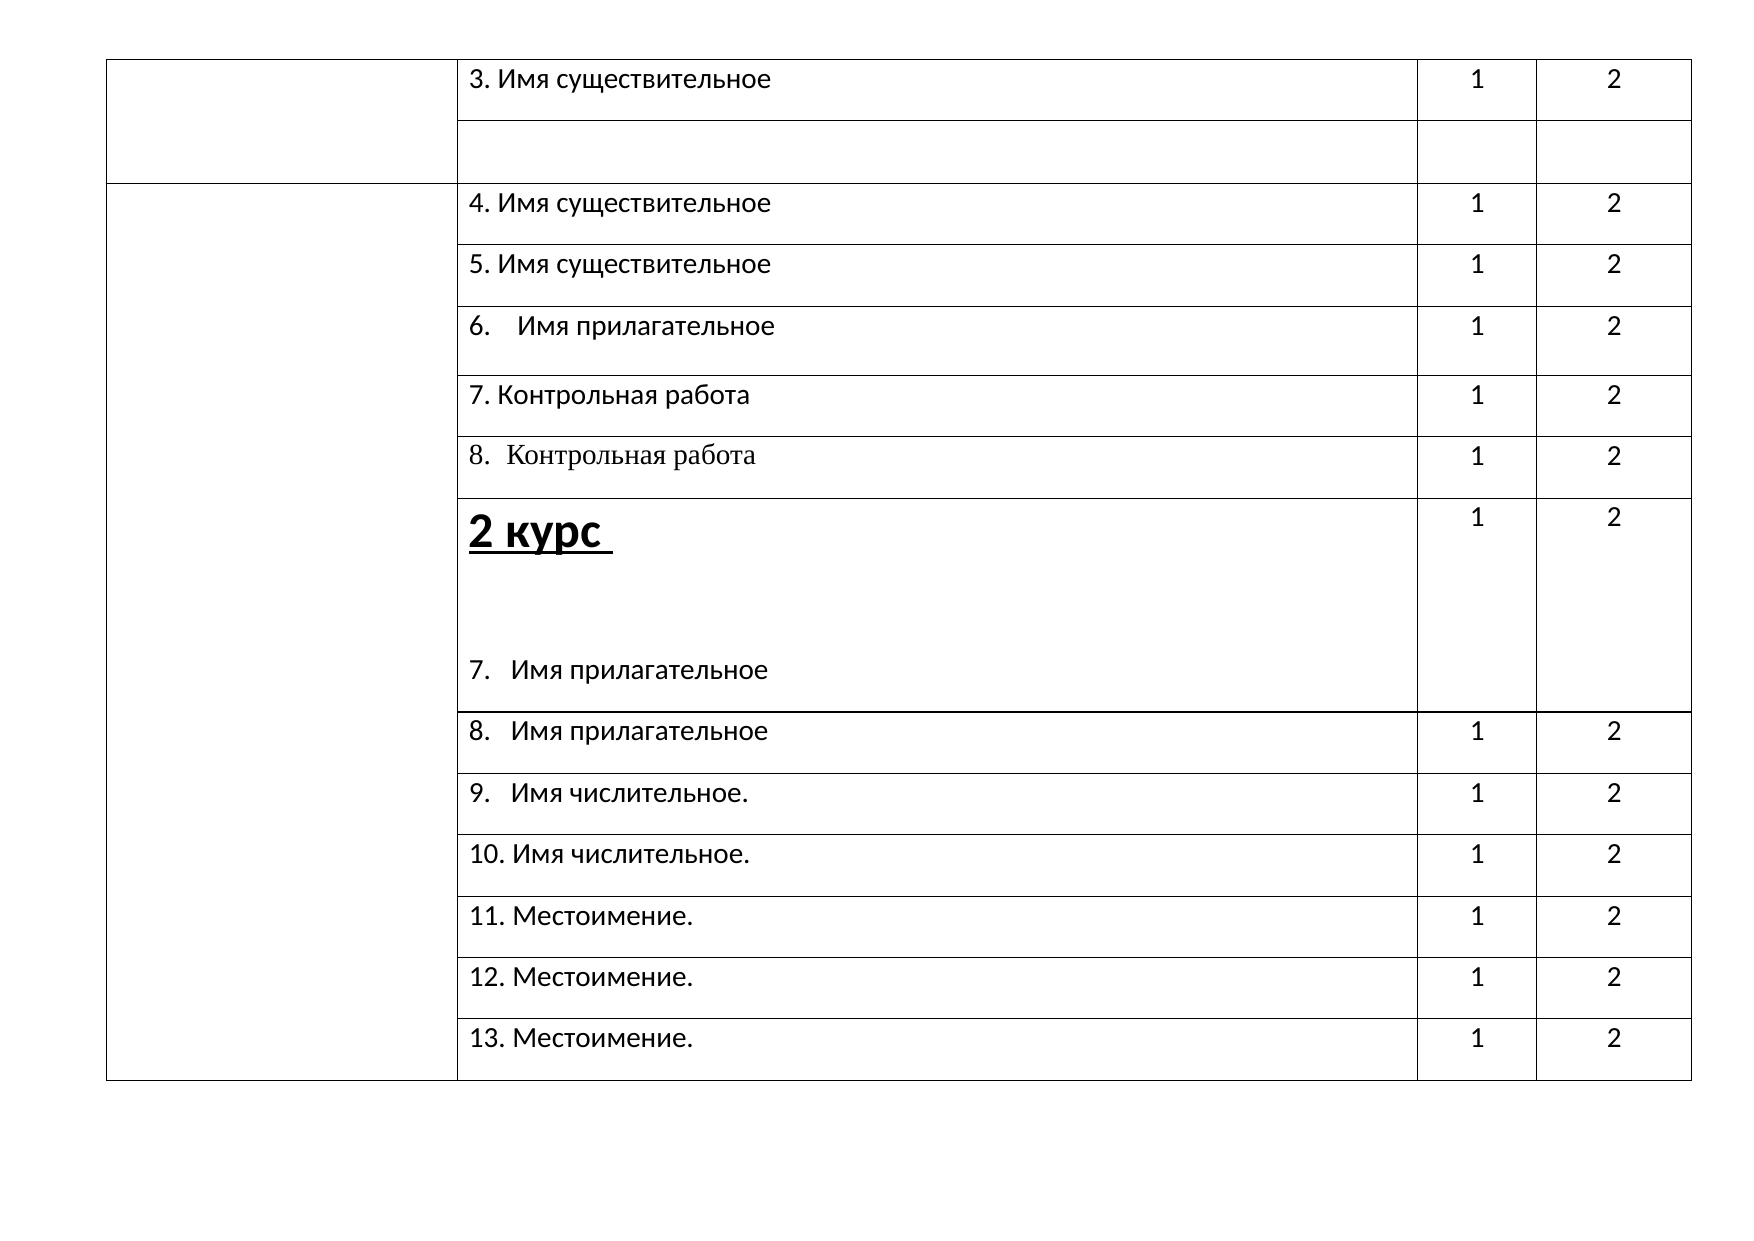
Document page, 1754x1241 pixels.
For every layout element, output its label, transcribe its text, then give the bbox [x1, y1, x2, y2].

table_cell [107, 184, 457, 1079]
table_cell [1537, 121, 1691, 183]
table_cell 2 [1537, 437, 1691, 497]
table_cell 2 [1537, 897, 1691, 957]
table_cell [458, 121, 1417, 183]
table_cell 1 [1418, 499, 1536, 711]
table_cell 1 [1418, 1019, 1536, 1079]
table_cell 2 курс 7. Имя прилагательное [458, 499, 1417, 711]
table_cell [1418, 121, 1536, 183]
table_cell 2 [1537, 835, 1691, 896]
table_cell 5. Имя существительное [458, 245, 1417, 306]
table_cell 4. Имя существительное [458, 184, 1417, 244]
table_cell 1 [1418, 713, 1536, 773]
table_cell 1 [1418, 437, 1536, 497]
table_cell 2 [1537, 245, 1691, 306]
table_cell 7. Контрольная работа [458, 376, 1417, 436]
table_cell 2 [1537, 713, 1691, 773]
table_cell 10. Имя числительное. [458, 835, 1417, 896]
table_cell 13. Местоимение. [458, 1019, 1417, 1079]
table_cell 1 [1418, 60, 1536, 120]
table_cell 2 [1537, 184, 1691, 244]
table_cell 9. Имя числительное. [458, 774, 1417, 834]
table_cell 1 [1418, 376, 1536, 436]
table_cell 1 [1418, 245, 1536, 306]
table_cell 2 [1537, 958, 1691, 1018]
table_cell 1 [1418, 958, 1536, 1018]
table_cell 12. Местоимение. [458, 958, 1417, 1018]
table_cell 2 [1537, 60, 1691, 120]
table_cell 2 [1537, 376, 1691, 436]
table_cell 1 [1418, 307, 1536, 375]
table_cell 2 [1537, 774, 1691, 834]
table_cell 1 [1418, 184, 1536, 244]
table_cell 1 [1418, 835, 1536, 896]
table_cell 11. Местоимение. [458, 897, 1417, 957]
table_cell 6. Имя прилагательное [458, 307, 1417, 375]
table_cell 3. Имя существительное [458, 60, 1417, 120]
table_cell 1 [1418, 774, 1536, 834]
table_cell 2 [1537, 1019, 1691, 1079]
table_cell 1 [1418, 897, 1536, 957]
table_cell 8. Имя прилагательное [458, 713, 1417, 773]
table_cell 2 [1537, 307, 1691, 375]
table_cell Контрольная работа [458, 437, 1417, 497]
table_cell 2 [1537, 499, 1691, 711]
